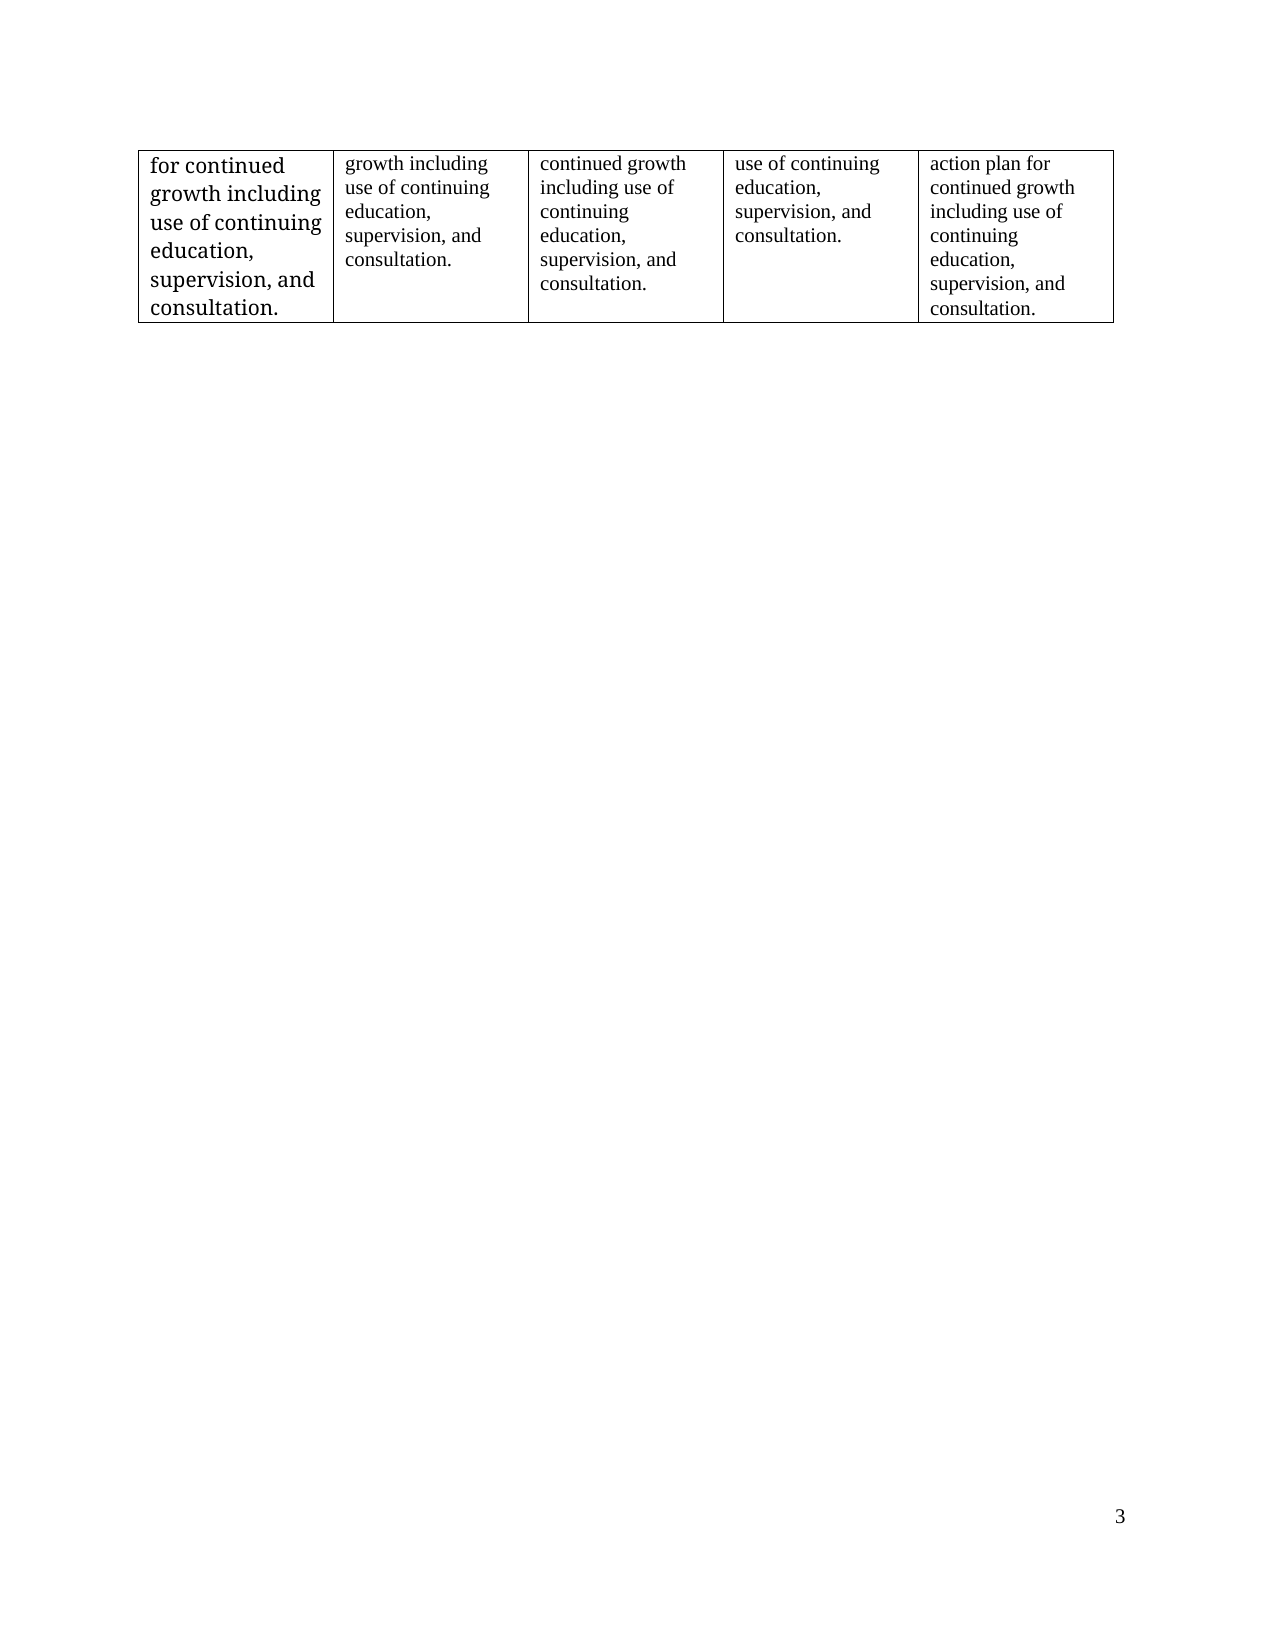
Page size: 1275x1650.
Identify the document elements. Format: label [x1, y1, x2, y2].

table_cell [919, 151, 1113, 322]
table_cell [724, 151, 918, 322]
table_cell [139, 151, 333, 322]
table_cell [334, 151, 528, 322]
table_cell [529, 151, 723, 322]
